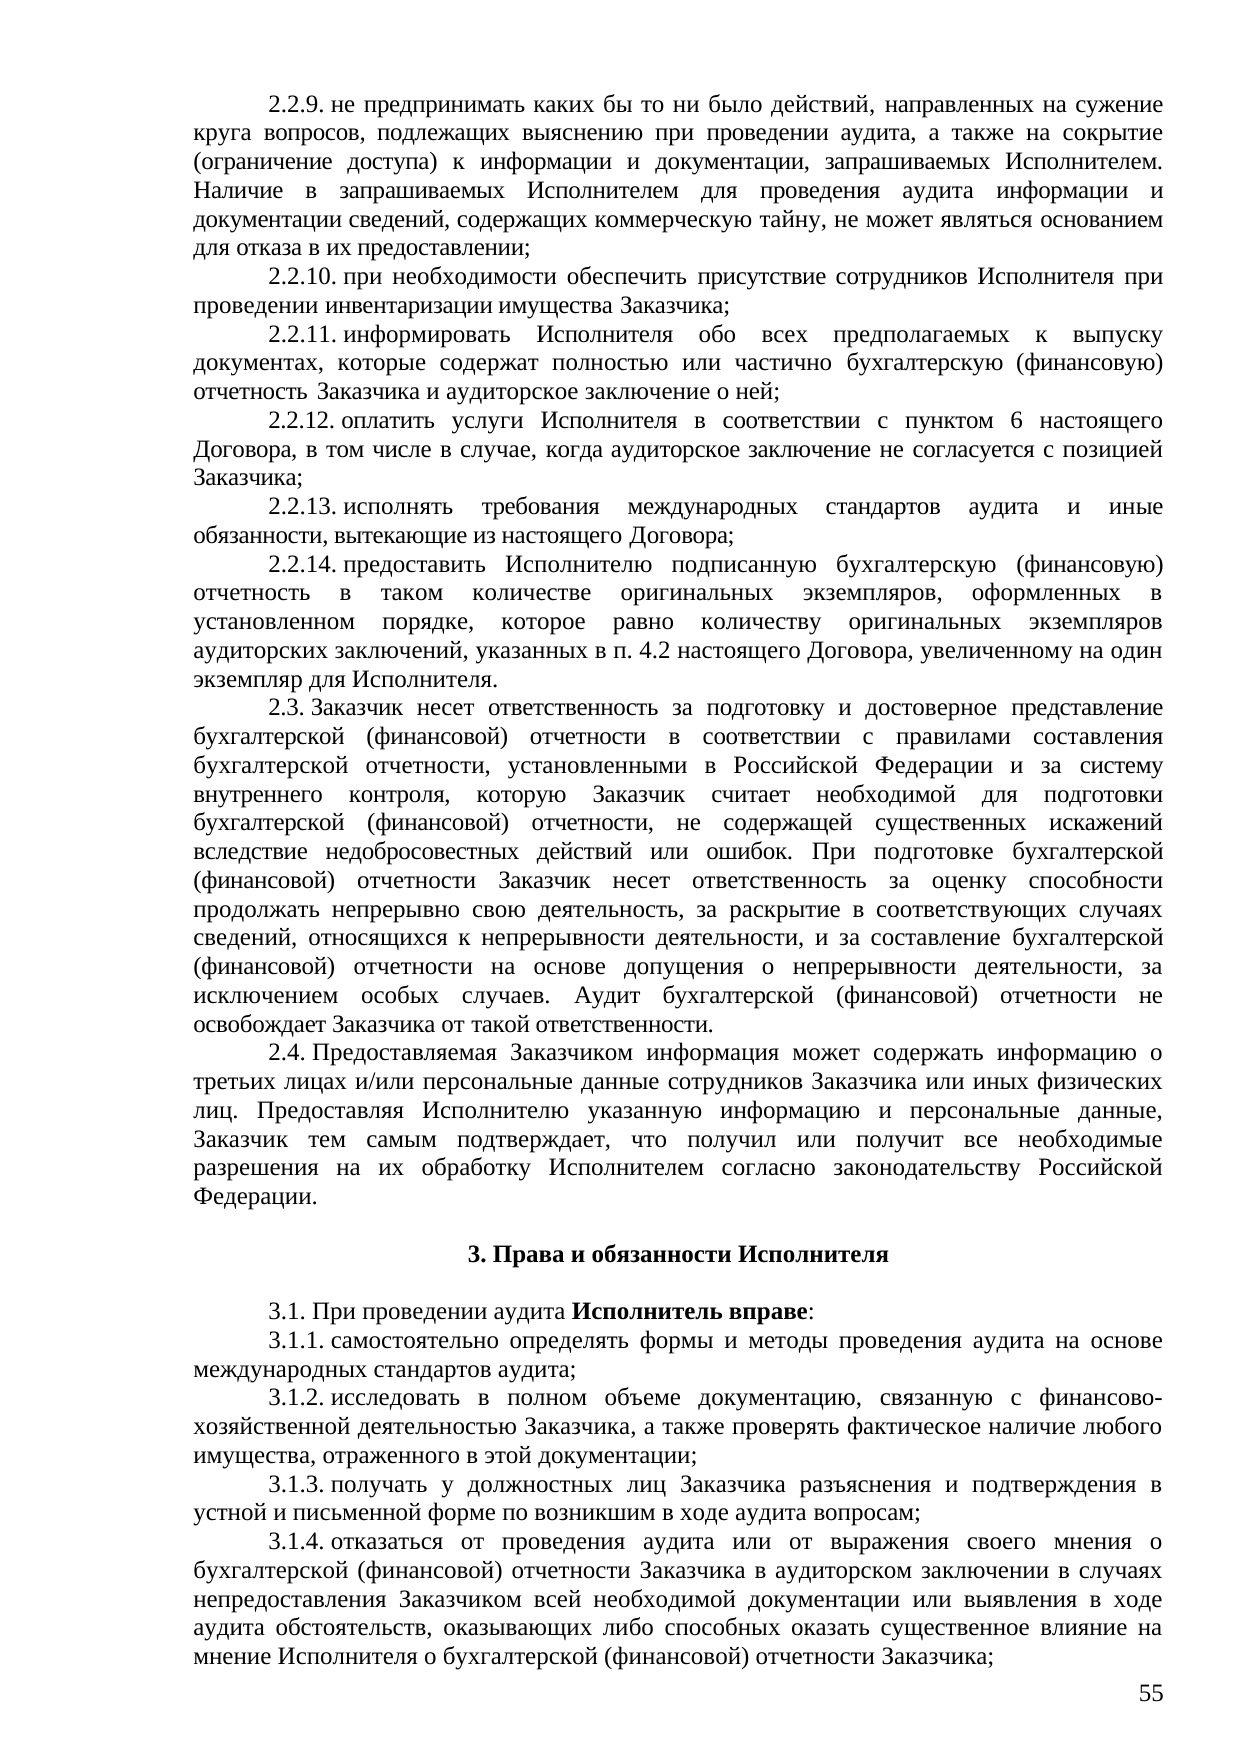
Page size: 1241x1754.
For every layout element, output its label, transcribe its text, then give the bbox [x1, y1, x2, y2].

list получать у должностных лиц Заказчика разъяснения и подтверждения в устной и письменной форме по возникшим в ходе аудита вопросам; [193, 1469, 1163, 1526]
list При проведении аудита Исполнитель вправе: [193, 1296, 1163, 1325]
list Предоставляемая Заказчиком информация может содержать информацию о третьих лицах и/или персональные данные сотрудников Заказчика или иных физических лиц. Предоставляя Исполнителю указанную информацию и персональные данные, Заказчик тем самым подтверждает, что получил или получит все необходимые разрешения на их обработку Исполнителем согласно законодательству Российской Федерации. [193, 1037, 1163, 1210]
list информировать Исполнителя обо всех предполагаемых к выпуску документах, которые содержат полностью или частично бухгалтерскую (финансовую) отчетность Заказчика и аудиторское заключение о ней; [193, 319, 1163, 405]
list при необходимости обеспечить присутствие сотрудников Исполнителя при проведении инвентаризации имущества Заказчика; [193, 261, 1163, 319]
list отказаться от проведения аудита или от выражения своего мнения о бухгалтерской (финансовой) отчетности Заказчика в аудиторском заключении в случаях непредоставления Заказчиком всей необходимой документации или выявления в ходе аудита обстоятельств, оказывающих либо способных оказать существенное влияние на мнение Исполнителя о бухгалтерской (финансовой) отчетности Заказчика; [193, 1526, 1163, 1670]
list оплатить услуги Исполнителя в соответствии с пунктом 6 настоящего Договора, в том числе в случае, когда аудиторское заключение не согласуется с позицией Заказчика; [193, 405, 1163, 491]
list Заказчик несет ответственность за подготовку и достоверное представление бухгалтерской (финансовой) отчетности в соответствии с правилами составления бухгалтерской отчетности, установленными в Российской Федерации и за систему внутреннего контроля, которую Заказчик считает необходимой для подготовки бухгалтерской (финансовой) отчетности, не содержащей существенных искажений вследствие недобросовестных действий или ошибок. При подготовке бухгалтерской (финансовой) отчетности Заказчик несет ответственность за оценку способности продолжать непрерывно свою деятельность, за раскрытие в соответствующих случаях сведений, относящихся к непрерывности деятельности, и за составление бухгалтерской (финансовой) отчетности на основе допущения о непрерывности деятельности, за исключением особых случаев. Аудит бухгалтерской (финансовой) отчетности не освобождает Заказчика от такой ответственности. [193, 692, 1163, 1037]
list исследовать в полном объеме документацию, связанную с финансово-хозяйственной деятельностью Заказчика, а также проверять фактическое наличие любого имущества, отраженного в этой документации; [193, 1382, 1163, 1469]
list не предпринимать каких бы то ни было действий, направленных на сужение круга вопросов, подлежащих выяснению при проведении аудита, а также на сокрытие (ограничение доступа) к информации и документации, запрашиваемых Исполнителем. Наличие в запрашиваемых Исполнителем для проведения аудита информации и документации сведений, содержащих коммерческую тайну, не может являться основанием для отказа в их предоставлении; [193, 89, 1163, 261]
list исполнять требования международных стандартов аудита и иные обязанности, вытекающие из настоящего Договора; [193, 491, 1163, 549]
list предоставить Исполнителю подписанную бухгалтерскую (финансовую) отчетность в таком количестве оригинальных экземпляров, оформленных в установленном порядке, которое равно количеству оригинальных экземпляров аудиторских заключений, указанных в п. 4.2 настоящего Договора, увеличенному на один экземпляр для Исполнителя. [193, 549, 1163, 692]
text 3. Права и обязанности Исполнителя [118, 1239, 1163, 1267]
list самостоятельно определять формы и методы проведения аудита на основе международных стандартов аудита; [193, 1325, 1163, 1382]
